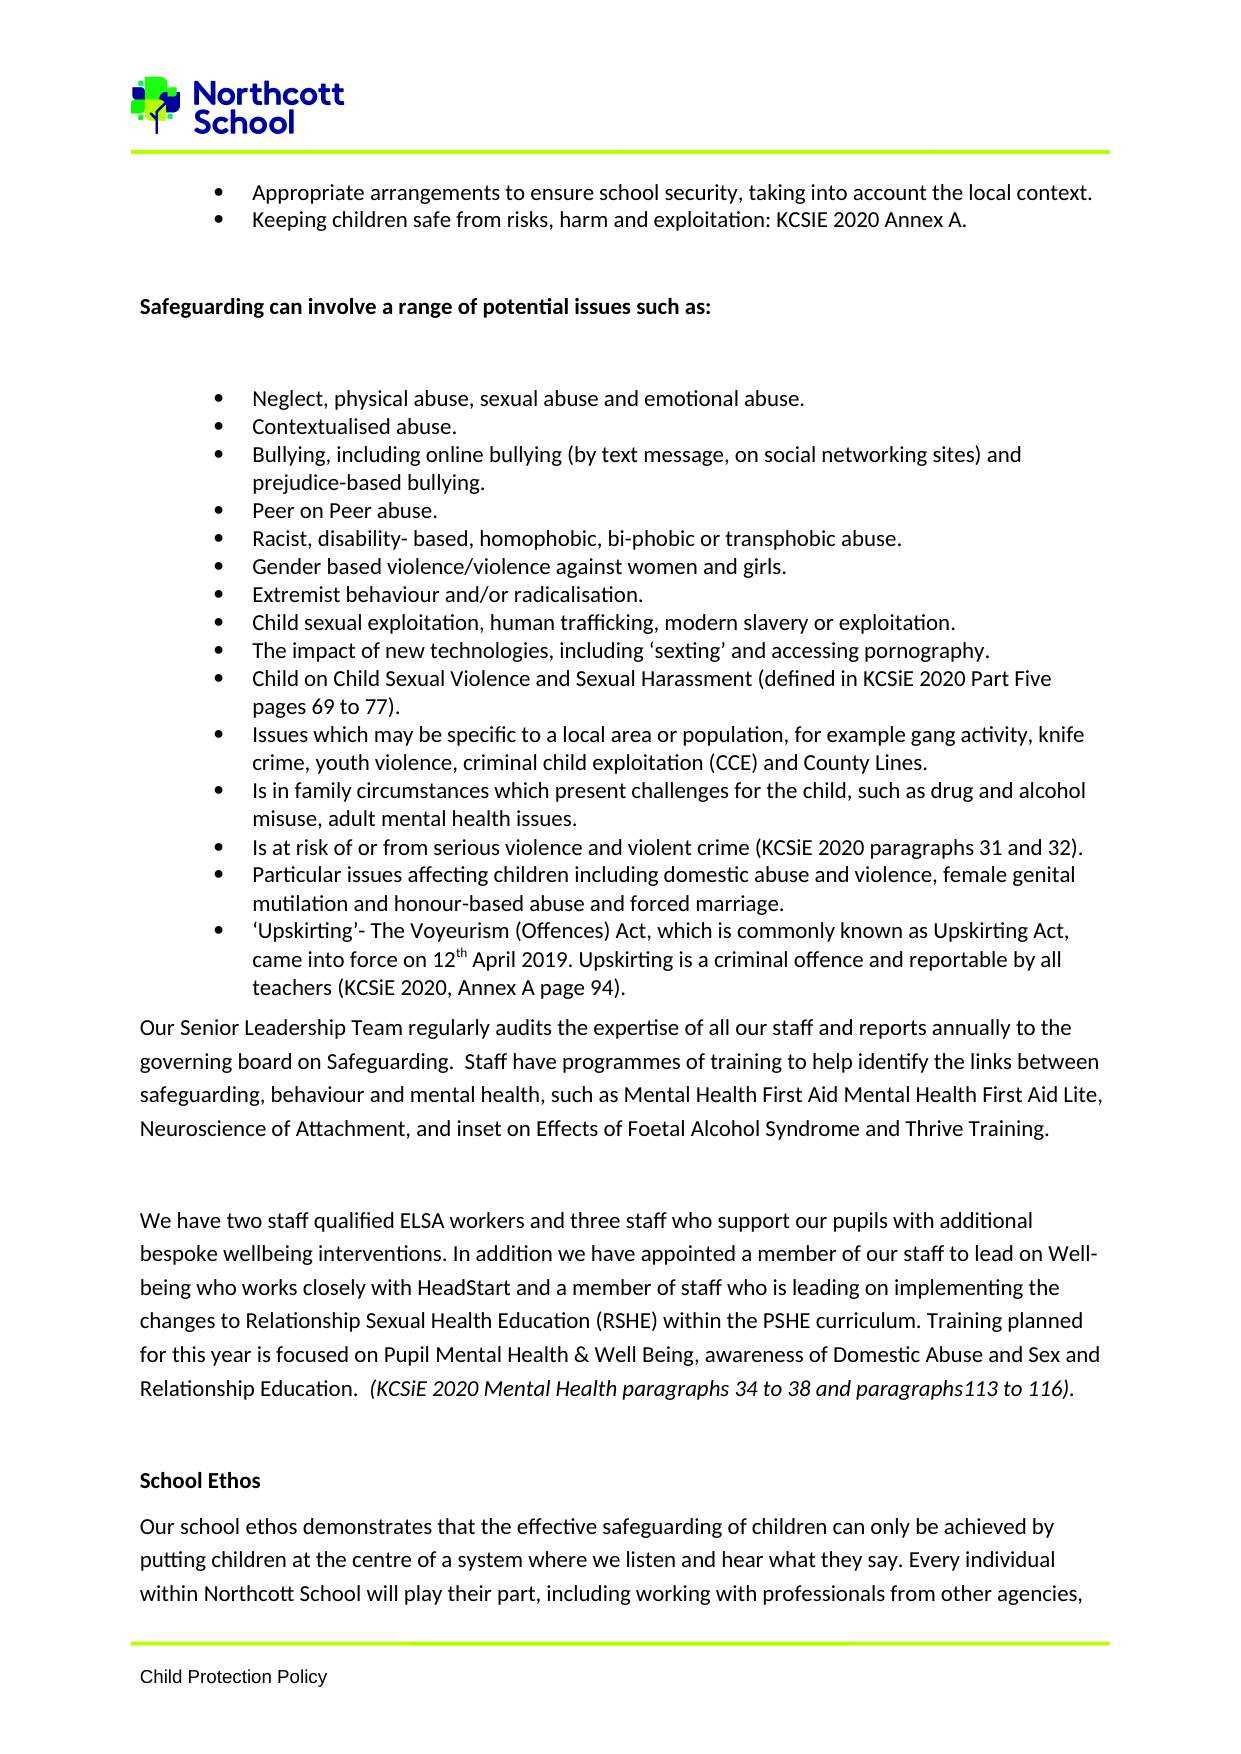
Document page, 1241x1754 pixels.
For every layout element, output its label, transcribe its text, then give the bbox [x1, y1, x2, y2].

text We have two staff qualified ELSA workers and three staff who support our pupils with additional bespoke wellbeing interventions. In addition we have appointed a member of our staff to lead on Well-being who works closely with HeadStart and a member of staff who is leading on implementing the changes to Relationship Sexual Health Education (RSHE) within the PSHE curriculum. Training planned for this year is focused on Pupil Mental Health & Well Being, awareness of Domestic Abuse and Sex and Relationship Education. (KCSiE 2020 Mental Health paragraphs 34 to 38 and paragraphs113 to 116). [139, 1206, 1109, 1402]
list Contextualised abuse. [214, 412, 1109, 440]
list ‘Upskirting’- The Voyeurism (Offences) Act, which is commonly known as Upskirting Act, came into force on 12th April 2019. Upskirting is a criminal offence and reportable by all teachers (KCSiE 2020, Annex A page 94). [214, 917, 1109, 1001]
list Bullying, including online bullying (by text message, on social networking sites) and prejudice-based bullying. [214, 440, 1109, 496]
list Child on Child Sexual Violence and Sexual Harassment (defined in KCSiE 2020 Part Five pages 69 to 77). [214, 664, 1109, 721]
list Child sexual exploitation, human trafficking, modern slavery or exploitation. [214, 608, 1109, 636]
list The impact of new technologies, including ‘sexting’ and accessing pornography. [214, 636, 1109, 664]
list Appropriate arrangements to ensure school security, taking into account the local context. [214, 139, 1109, 206]
list Keeping children safe from risks, harm and exploitation: KCSIE 2020 Annex A. [214, 206, 1109, 234]
list Peer on Peer abuse. [214, 496, 1109, 524]
list Neglect, physical abuse, sexual abuse and emotional abuse. [214, 384, 1109, 412]
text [139, 1512, 1109, 1607]
list Extremist behaviour and/or radicalisation. [214, 580, 1109, 608]
picture [2, 1, 1239, 178]
picture [2, 1616, 1239, 1752]
list Particular issues affecting children including domestic abuse and violence, female genital mutilation and honour-based abuse and forced marriage. [214, 861, 1109, 917]
list Gender based violence/violence against women and girls. [214, 552, 1109, 580]
text School Ethos [139, 1466, 1109, 1494]
list Issues which may be specific to a local area or population, for example gang activity, knife crime, youth violence, criminal child exploitation (CCE) and County Lines. [214, 721, 1109, 777]
list Racist, disability- based, homophobic, bi-phobic or transphobic abuse. [214, 524, 1109, 552]
list Is in family circumstances which present challenges for the child, such as drug and alcohol misuse, adult mental health issues. [214, 777, 1109, 833]
list Is at risk of or from serious violence and violent crime (KCSiE 2020 paragraphs 31 and 32). [214, 833, 1109, 861]
text Our Senior Leadership Team regularly audits the expertise of all our staff and reports annually to the governing board on Safeguarding. Staff have programmes of training to help identify the links between safeguarding, behaviour and mental health, such as Mental Health First Aid Mental Health First Aid Lite, Neuroscience of Attachment, and inset on Effects of Foetal Alcohol Syndrome and Thrive Training. [139, 1013, 1109, 1142]
text Safeguarding can involve a range of potential issues such as: [139, 292, 1109, 320]
